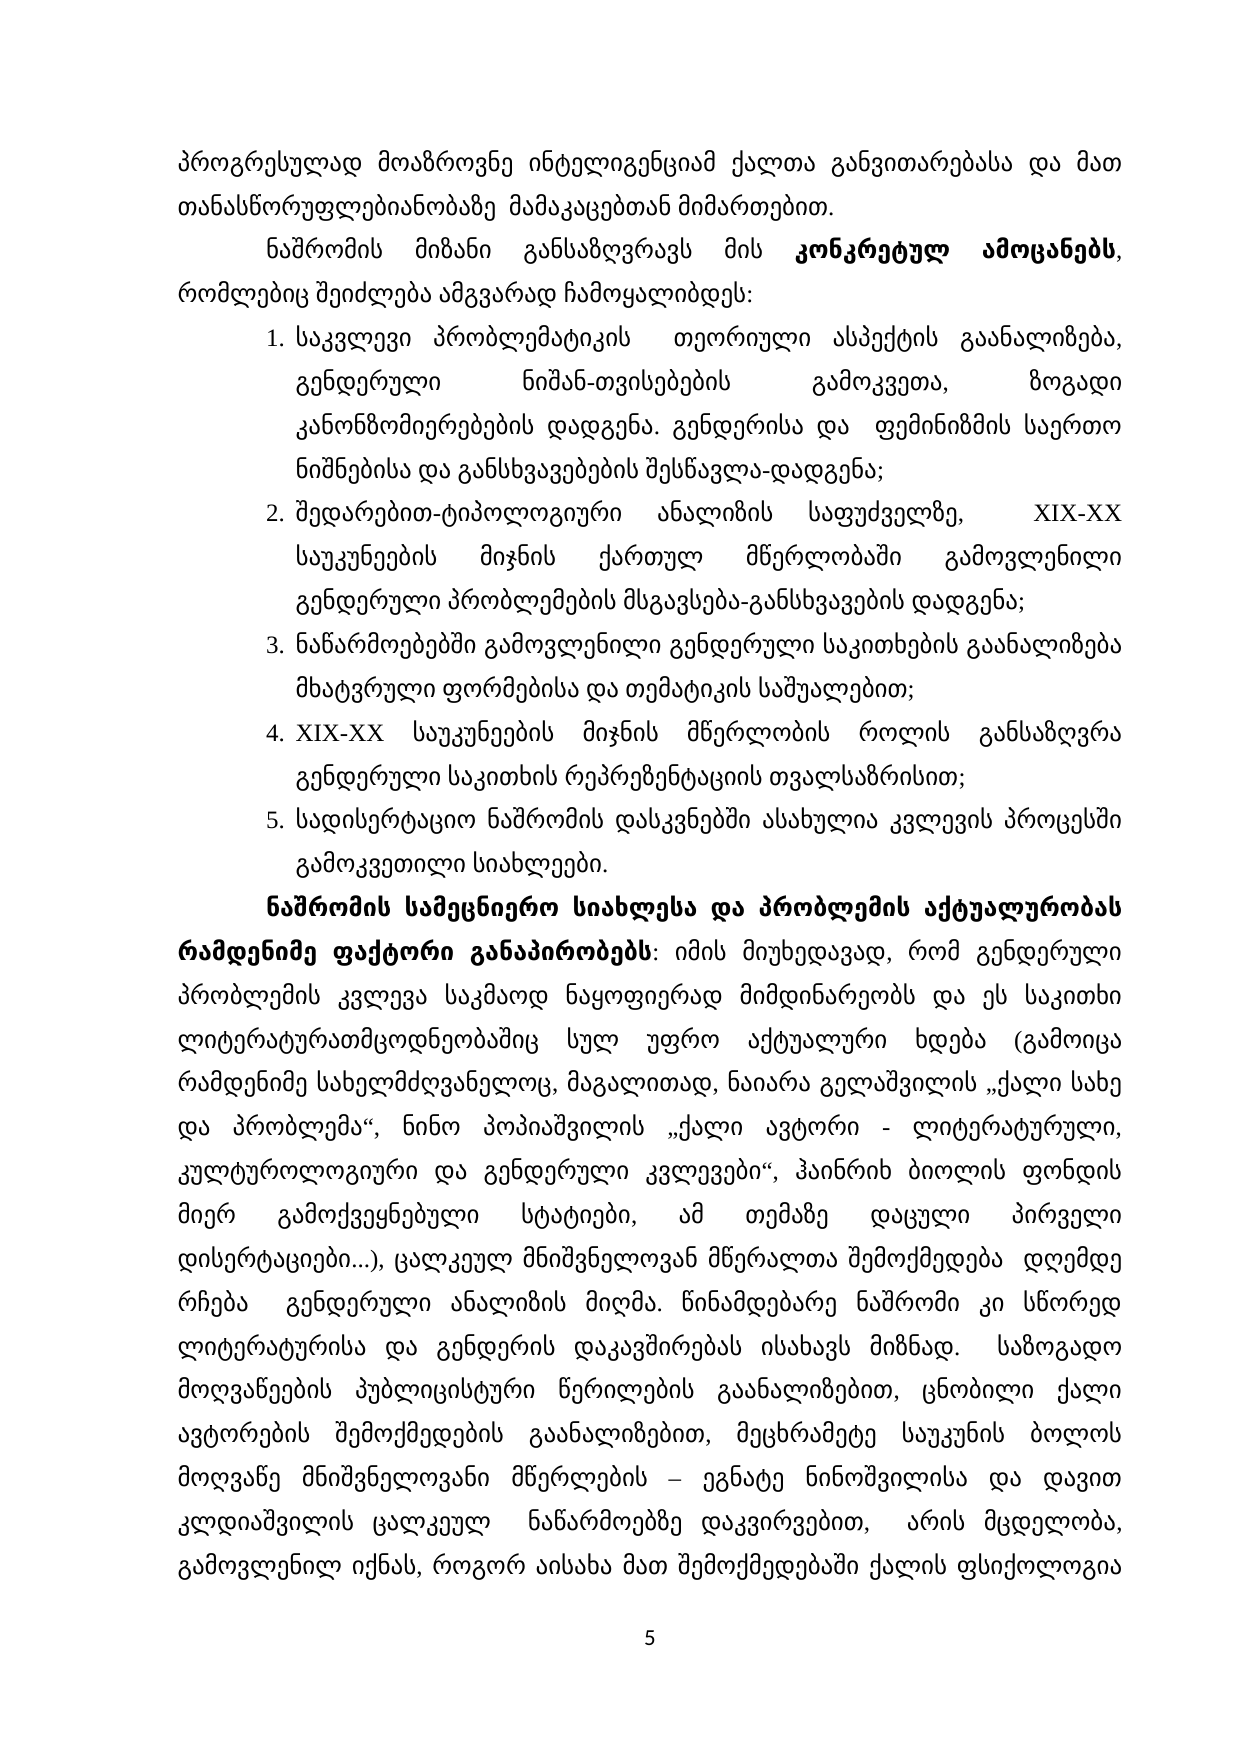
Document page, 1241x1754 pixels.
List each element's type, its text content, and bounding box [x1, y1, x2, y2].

text ნაშრომის მიზანი განსაზღვრავს მის კონკრეტულ ამოცანებს, რომლებიც შეიძლება ამგვარად ჩამოყალიბდეს: [177, 235, 1122, 308]
list შედარებით-ტიპოლოგიური ანალიზის საფუძველზე, XIX-XX საუკუნეების მიჯნის ქართულ მწერლობაში გამოვლენილი გენდერული პრობლემების მსგავსება-განსხვავების დადგენა; [266, 498, 1122, 616]
list საკვლევი პრობლემატიკის თეორიული ასპექტის გაანალიზება, გენდერული ნიშან-თვისებების გამოკვეთა, ზოგადი კანონზომიერებების დადგენა. გენდერისა და ფემინიზმის საერთო ნიშნებისა და განსხვავებების შესწავლა-დადგენა; [266, 323, 1122, 484]
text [177, 148, 1122, 221]
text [177, 893, 1122, 1580]
list ნაწარმოებებში გამოვლენილი გენდერული საკითხების გაანალიზება მხატვრული ფორმებისა და თემატიკის საშუალებით; [266, 630, 1122, 703]
list XIX-XX საუკუნეების მიჯნის მწერლობის როლის განსაზღვრა გენდერული საკითხის რეპრეზენტაციის თვალსაზრისით; [266, 718, 1122, 791]
list სადისერტაციო ნაშრომის დასკვნებში ასახულია კვლევის პროცესში გამოკვეთილი სიახლეები. [266, 806, 1122, 879]
